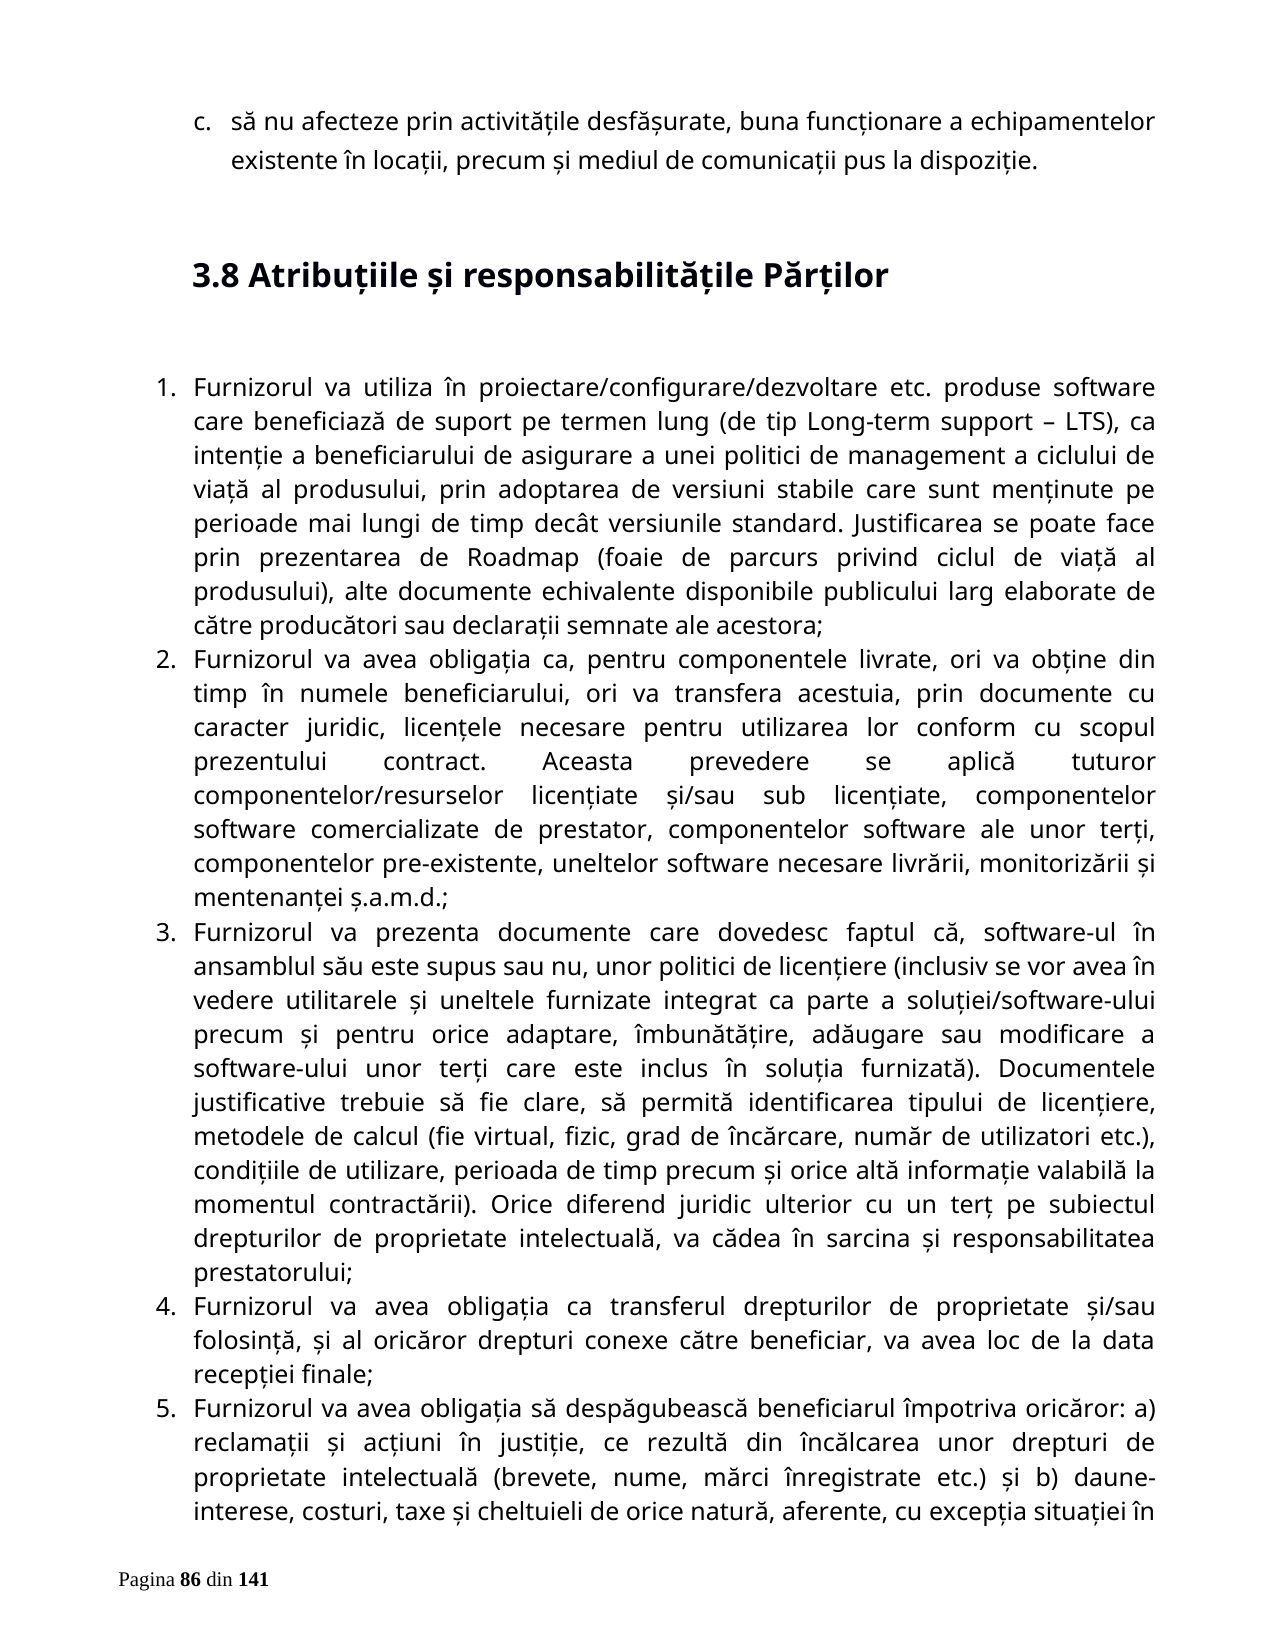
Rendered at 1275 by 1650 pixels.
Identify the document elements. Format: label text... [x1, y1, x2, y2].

list Furnizorul va utiliza în proiectare/configurare/dezvoltare etc. produse software care beneficiază de suport pe termen lung (de tip Long-term support – LTS), ca intenție a beneficiarului de asigurare a unei politici de management a ciclului de viață al produsului, prin adoptarea de versiuni stabile care sunt menținute pe perioade mai lungi de timp decât versiunile standard. Justificarea se poate face prin prezentarea de Roadmap (foaie de parcurs privind ciclul de viață al produsului), alte documente echivalente disponibile publicului larg elaborate de către producători sau declarații semnate ale acestora; [156, 369, 1157, 642]
subtitle 3.8 Atribuțiile și responsabilitățile Părților [192, 252, 1157, 298]
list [156, 1391, 1157, 1527]
list Furnizorul va prezenta documente care dovedesc faptul că, software-ul în ansamblul său este supus sau nu, unor politici de licențiere (inclusiv se vor avea în vedere utilitarele și uneltele furnizate integrat ca parte a soluției/software-ului precum și pentru orice adaptare, îmbunătățire, adăugare sau modificare a software-ului unor terți care este inclus în soluția furnizată). Documentele justificative trebuie să fie clare, să permită identificarea tipului de licențiere, metodele de calcul (fie virtual, fizic, grad de încărcare, număr de utilizatori etc.), condițiile de utilizare, perioada de timp precum și orice altă informație valabilă la momentul contractării). Orice diferend juridic ulterior cu un terț pe subiectul drepturilor de proprietate intelectuală, va cădea în sarcina și responsabilitatea prestatorului; [156, 914, 1157, 1289]
list să nu afecteze prin activitățile desfășurate, buna funcționare a echipamentelor existente în locații, precum și mediul de comunicații pus la dispoziție. [193, 103, 1157, 177]
list Furnizorul va avea obligația ca, pentru componentele livrate, ori va obține din timp în numele beneficiarului, ori va transfera acestuia, prin documente cu caracter juridic, licențele necesare pentru utilizarea lor conform cu scopul prezentului contract. Aceasta prevedere se aplică tuturor componentelor/resurselor licențiate și/sau sub licențiate, componentelor software comercializate de prestator, componentelor software ale unor terți, componentelor pre-existente, uneltelor software necesare livrării, monitorizării și mentenanței ș.a.m.d.; [156, 642, 1157, 914]
list Furnizorul va avea obligația ca transferul drepturilor de proprietate și/sau folosință, și al oricăror drepturi conexe către beneficiar, va avea loc de la data recepției finale; [156, 1289, 1157, 1391]
